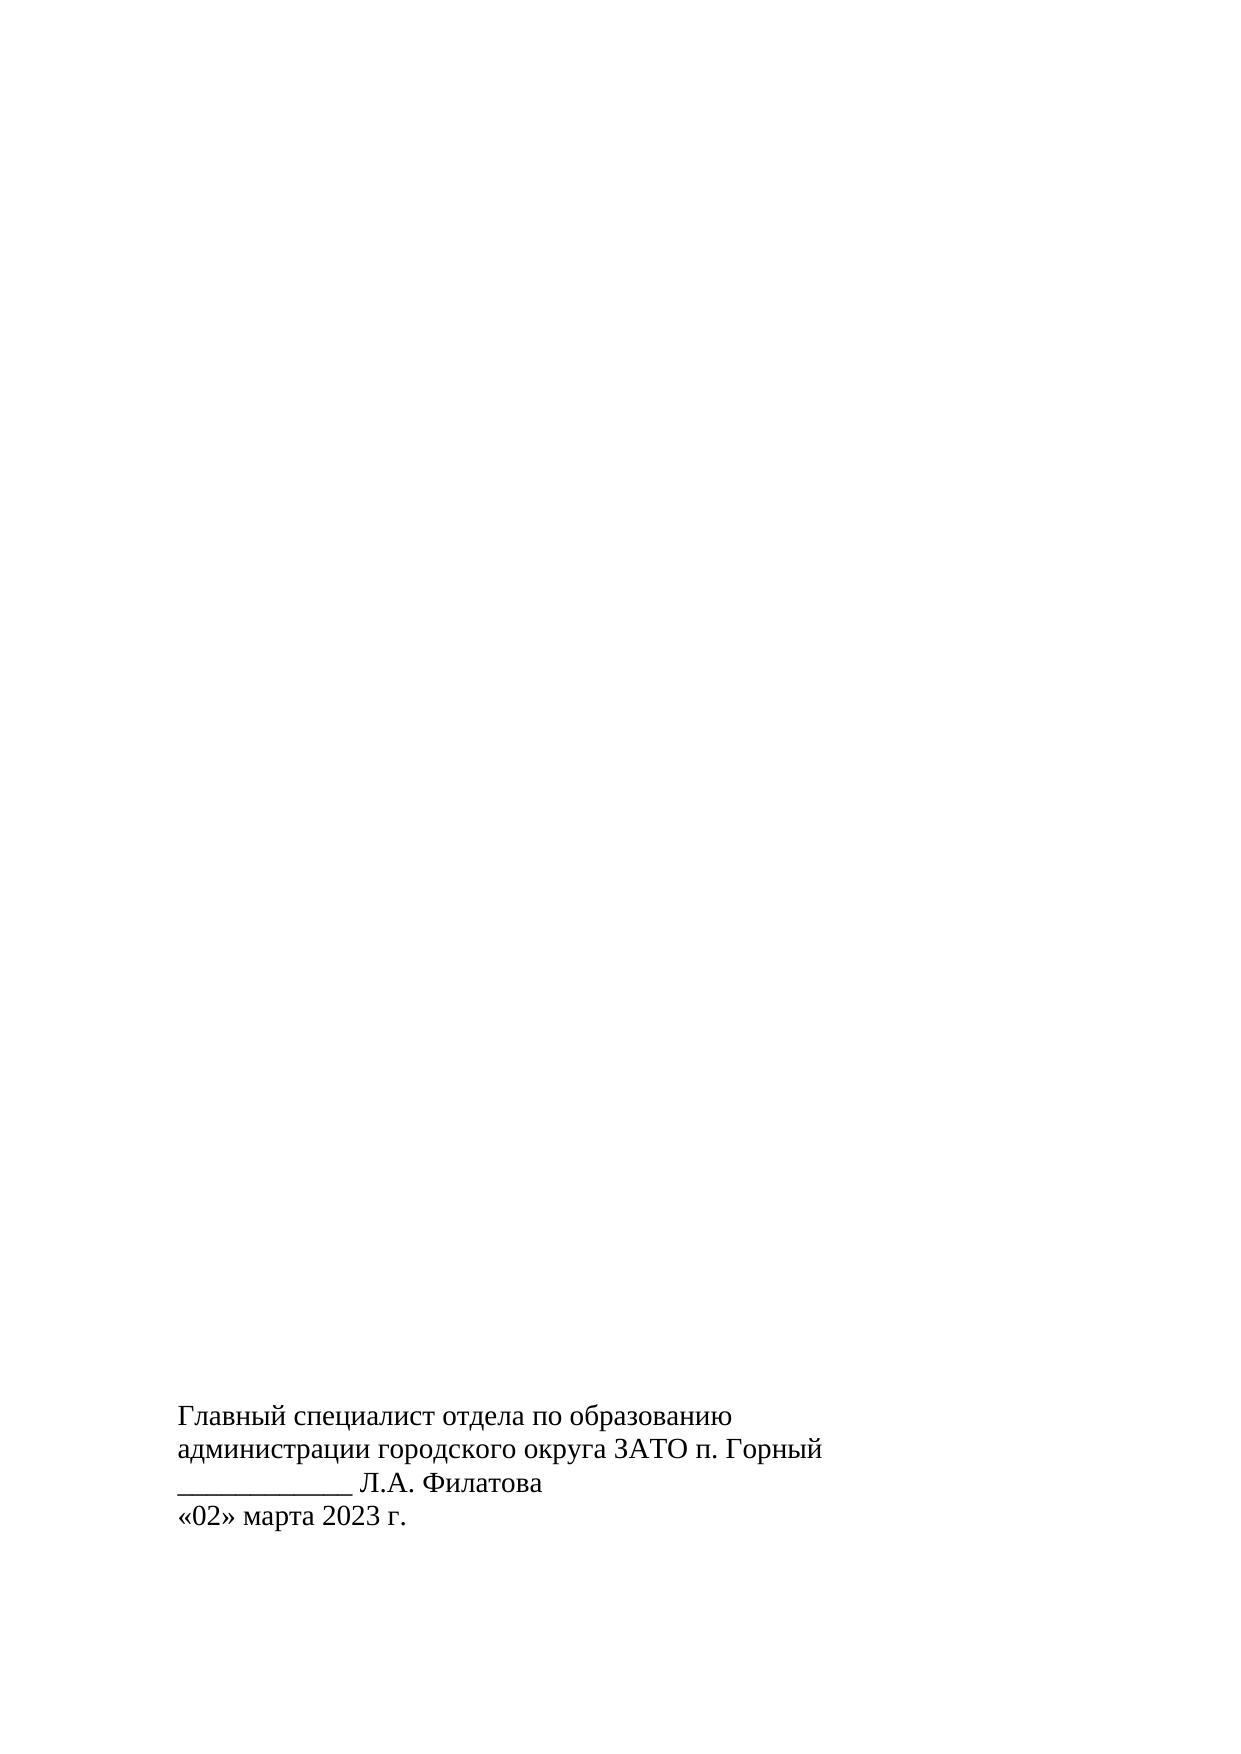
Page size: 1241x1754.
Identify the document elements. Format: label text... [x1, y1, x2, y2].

text ____________ Л.А. Филатова [177, 1465, 1152, 1498]
text «02» марта 2023 г. [177, 1498, 1152, 1532]
text Главный специалист отдела по образованию [177, 1398, 1152, 1431]
text администрации городского округа ЗАТО п. Горный [177, 1431, 1152, 1465]
